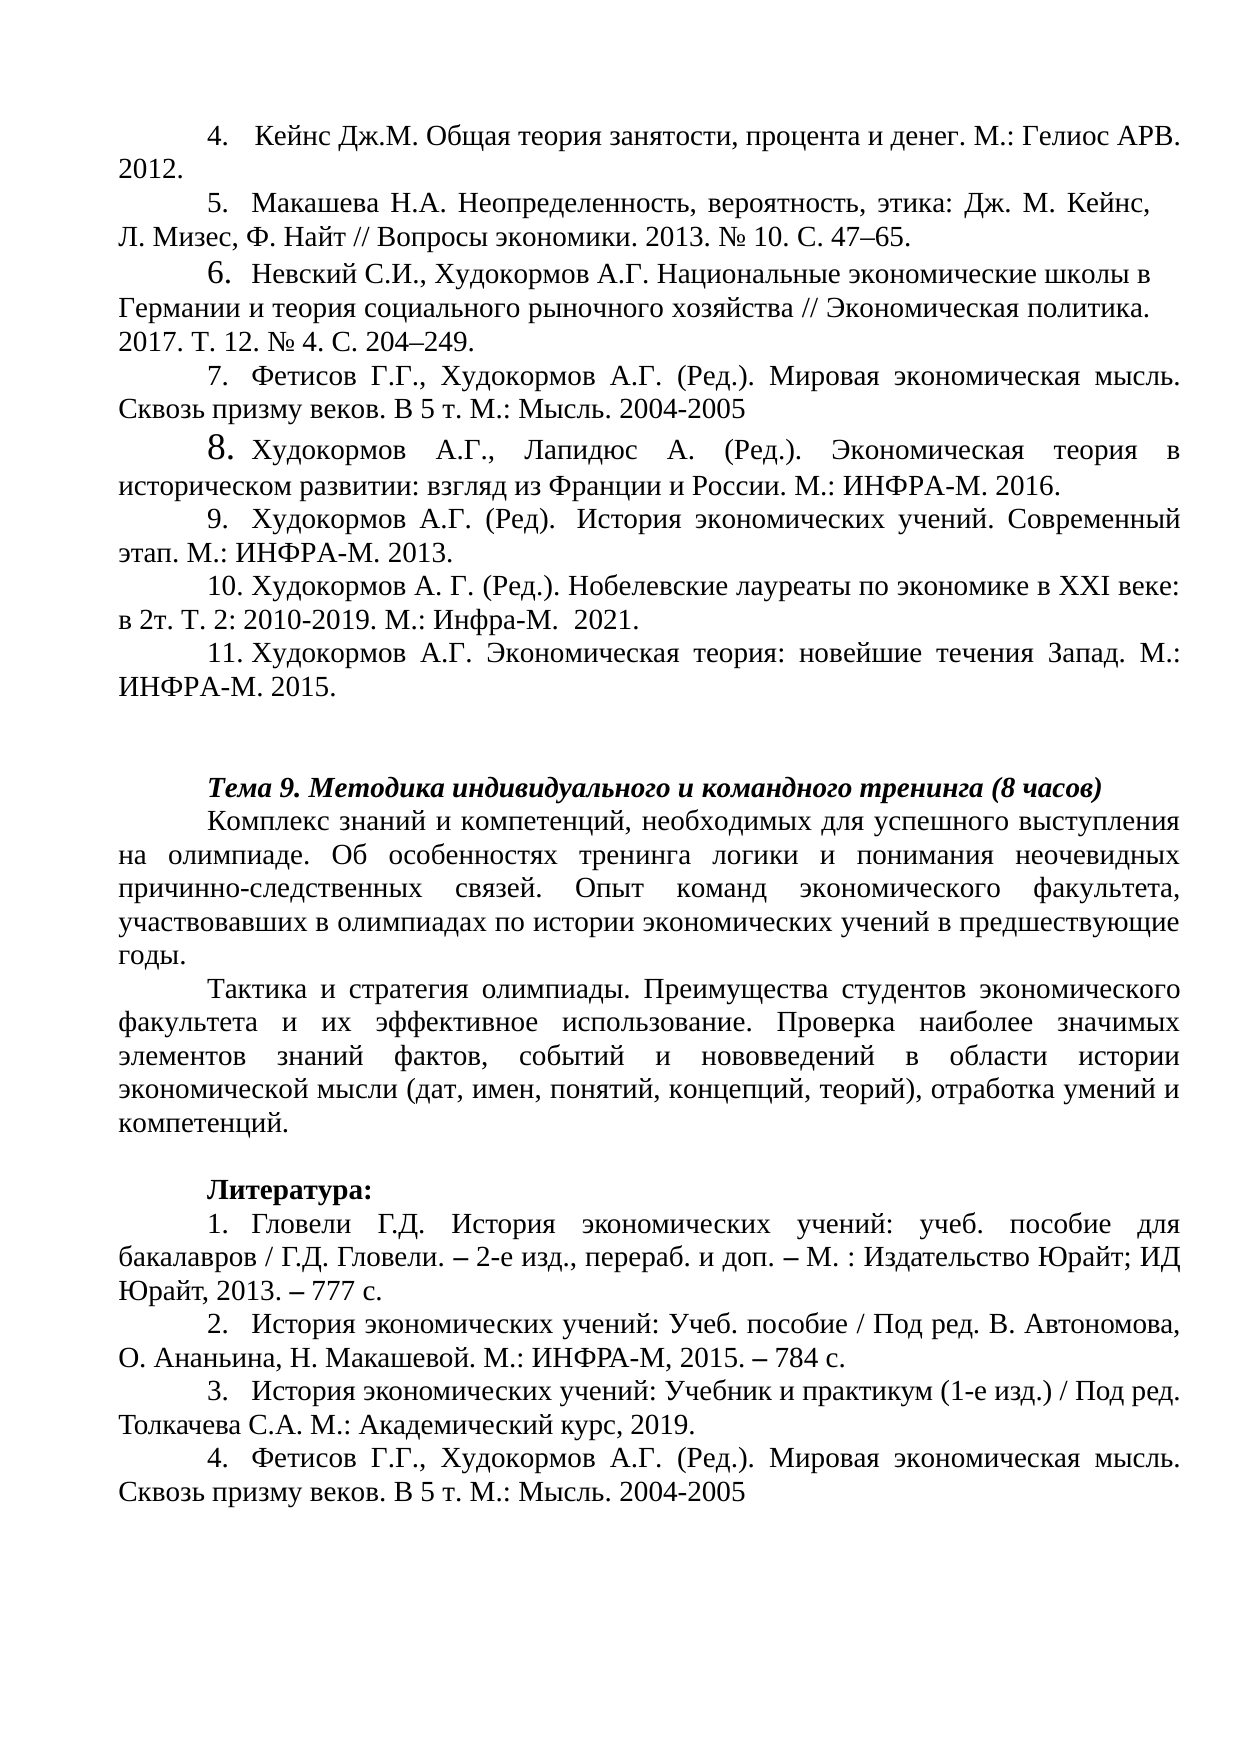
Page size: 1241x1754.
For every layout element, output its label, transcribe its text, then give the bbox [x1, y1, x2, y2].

text Литература: [118, 1172, 1181, 1206]
list Худокормов А.Г. Экономическая теория: новейшие течения Запад. М.: ИНФРА-М. 2015. [118, 636, 1181, 703]
list Худокормов А. Г. (Ред.). Нобелевские лауреаты по экономике в XХI веке: в 2т. Т. 2: 2010-2019. М.: Инфра-М. 2021. [118, 568, 1181, 636]
list Фетисов Г.Г., Худокормов А.Г. (Ред.). Мировая экономическая мысль. Сквозь призму веков. В 5 т. М.: Мысль. 2004-2005 [118, 1441, 1181, 1508]
list Фетисов Г.Г., Худокормов А.Г. (Ред.). Мировая экономическая мысль. Сквозь призму веков. В 5 т. М.: Мысль. 2004-2005 [118, 358, 1181, 425]
list Худокормов А.Г., Лапидюс А. (Ред.). Экономическая теория в историческом развитии: взгляд из Франции и России. М.: ИНФРА-М. 2016. [118, 425, 1181, 501]
list История экономических учений: Учеб. пособие / Под ред. В. Автономова, О. Ананьина, Н. Макашевой. М.: ИНФРА-М, 2015. – 784 с. [118, 1306, 1181, 1373]
list Невский С.И., Худокормов А.Г. Национальные экономические школы в Германии и теория социального рыночного хозяйства // Экономическая политика. 2017. Т. 12. № 4. С. 204–249. [118, 252, 1152, 358]
list Кейнс Дж.М. Общая теория занятости, процента и денег. М.: Гелиос АРВ. 2012. [118, 118, 1181, 185]
text Тактика и стратегия олимпиады. Преимущества студентов экономического факультета и их эффективное использование. Проверка наиболее значимых элементов знаний фактов, событий и нововведений в области истории экономической мысли (дат, имен, понятий, концепций, теорий), отработка умений и компетенций. [118, 971, 1181, 1139]
list Худокормов А.Г. (Ред). История экономических учений. Современный этап. М.: ИНФРА-М. 2013. [118, 501, 1181, 568]
list История экономических учений: Учебник и практикум (1-е изд.) / Под ред. Толкачева С.А. М.: Академический курс, 2019. [118, 1373, 1181, 1441]
text Комплекс знаний и компетенций, необходимых для успешного выступления на олимпиаде. Об особенностях тренинга логики и понимания неочевидных причинно-следственных связей. Опыт команд экономического факультета, участвовавших в олимпиадах по истории экономических учений в предшествующие годы. [118, 803, 1181, 971]
text Тема 9. Методика индивидуального и командного тренинга (8 часов) [118, 770, 1181, 803]
list Макашева Н.А. Неопределенность, вероятность, этика: Дж. М. Кейнс, Л. Мизес, Ф. Найт // Вопросы экономики. 2013. № 10. С. 47–65. [118, 185, 1152, 252]
